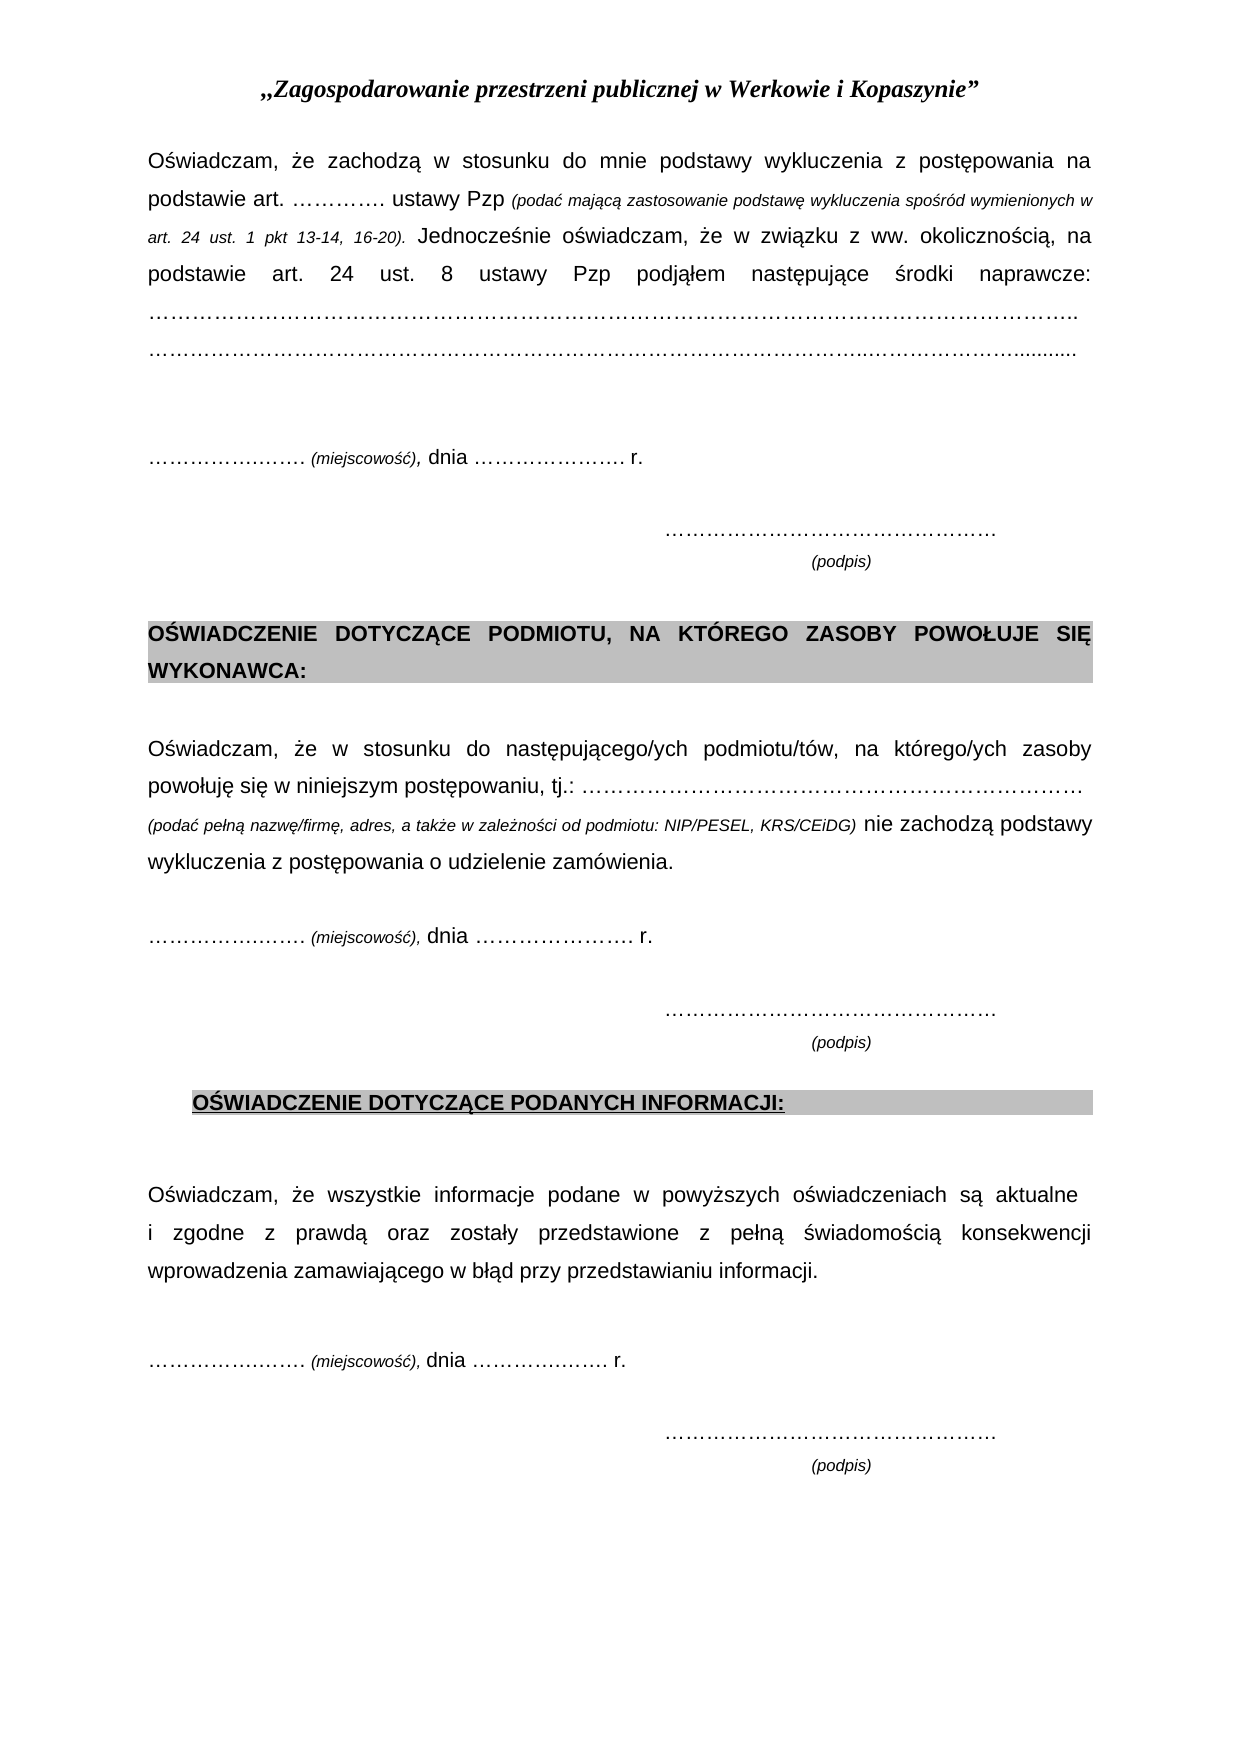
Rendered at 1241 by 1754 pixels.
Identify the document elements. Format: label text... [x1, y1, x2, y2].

text (podpis) [738, 552, 1093, 571]
text ………………………………………… [148, 516, 1093, 540]
text ………………………………………… [148, 1420, 1093, 1444]
text Oświadczam, że w stosunku do następującego/ych podmiotu/tów, na którego/ych zasoby powołuję się w niniejszym postępowaniu, tj.: …………………………………………………………… (podać pełną nazwę/firmę, adres, a także w zależności od podmiotu: NIP/PESEL, KRS/CEiDG) nie zachodzą podstawy wykluczenia z postępowania o udzielenie zamówienia. [148, 736, 1093, 874]
text …………….……. (miejscowość), dnia …………………. r. [148, 444, 1093, 468]
text …………….……. (miejscowość), dnia ………….……. r. [148, 1348, 1093, 1372]
text …………………………………………………………………………………………..…………………........... [148, 337, 1093, 361]
text ………………………………………… [148, 997, 1093, 1021]
text …………….……. (miejscowość), dnia …………………. r. [148, 923, 1093, 948]
text (podpis) [738, 1032, 1093, 1052]
text (podpis) [738, 1456, 1093, 1475]
text Oświadczam, że wszystkie informacje podane w powyższych oświadczeniach są aktualne i zgodne z prawdą oraz zostały przedstawione z pełną świadomością konsekwencji wprowadzenia zamawiającego w błąd przy przedstawianiu informacji. [148, 1182, 1093, 1283]
text OŚWIADCZENIE DOTYCZĄCE PODMIOTU, NA KTÓREGO ZASOBY POWOŁUJE SIĘ WYKONAWCA: [148, 621, 1093, 683]
list OŚWIADCZENIE DOTYCZĄCE PODANYCH INFORMACJI: [192, 1090, 1093, 1115]
text Oświadczam, że zachodzą w stosunku do mnie podstawy wykluczenia z postępowania na podstawie art. …………. ustawy Pzp (podać mającą zastosowanie podstawę wykluczenia spośród wymienionych w art. 24 ust. 1 pkt 13-14, 16-20). Jednocześnie oświadczam, że w związku z ww. okolicznością, na podstawie art. 24 ust. 8 ustawy Pzp podjąłem następujące środki naprawcze: ……………………………………………………………………………………………………………….. [148, 148, 1093, 324]
